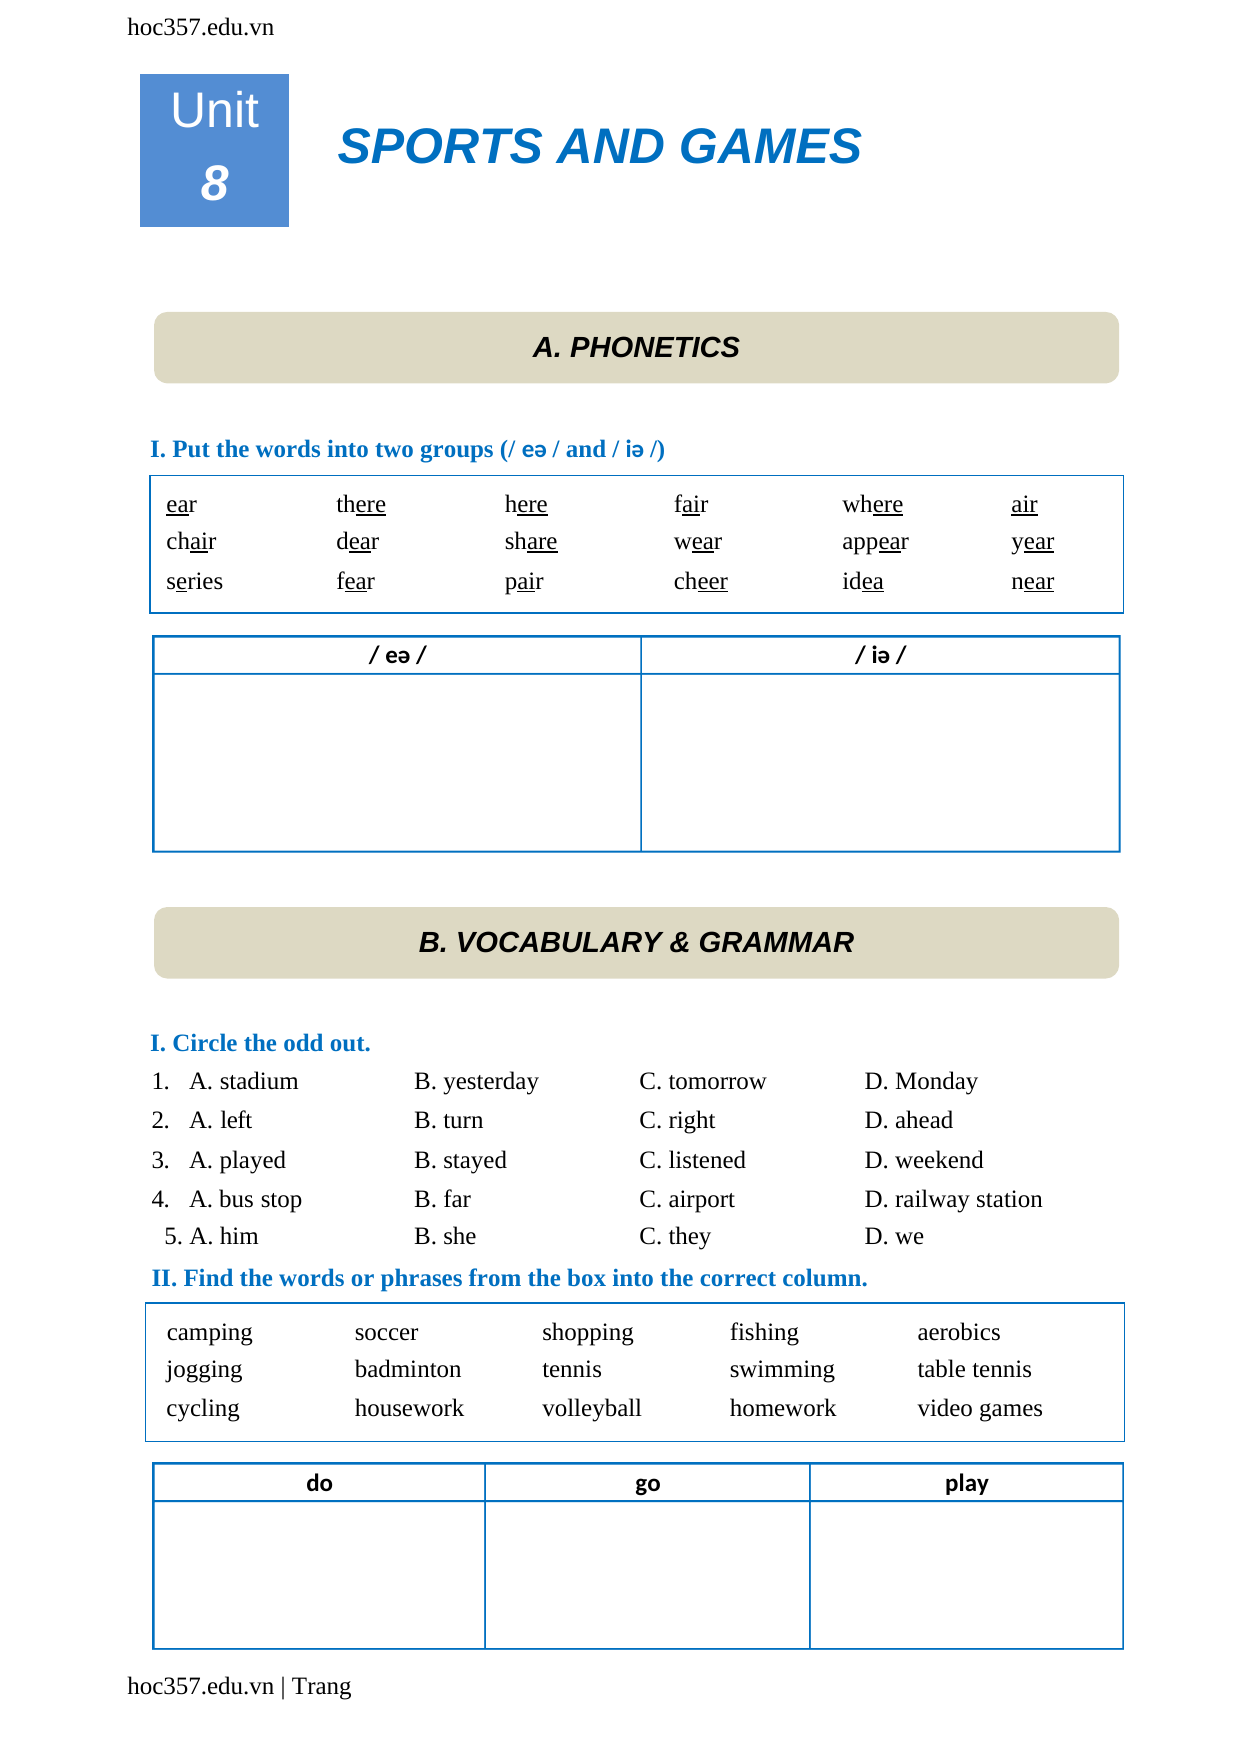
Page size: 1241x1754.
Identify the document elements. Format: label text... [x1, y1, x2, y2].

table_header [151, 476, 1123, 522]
picture [152, 1462, 1124, 1650]
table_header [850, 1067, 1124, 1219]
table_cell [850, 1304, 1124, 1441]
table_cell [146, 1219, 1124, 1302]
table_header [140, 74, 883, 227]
subtitle I. Put the words into two groups (/ eǝ / and / iǝ /) [150, 433, 1155, 464]
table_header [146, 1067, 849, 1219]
text I. Circle the odd out. [150, 1028, 1155, 1056]
picture [152, 635, 1121, 853]
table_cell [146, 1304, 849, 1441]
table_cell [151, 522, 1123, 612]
